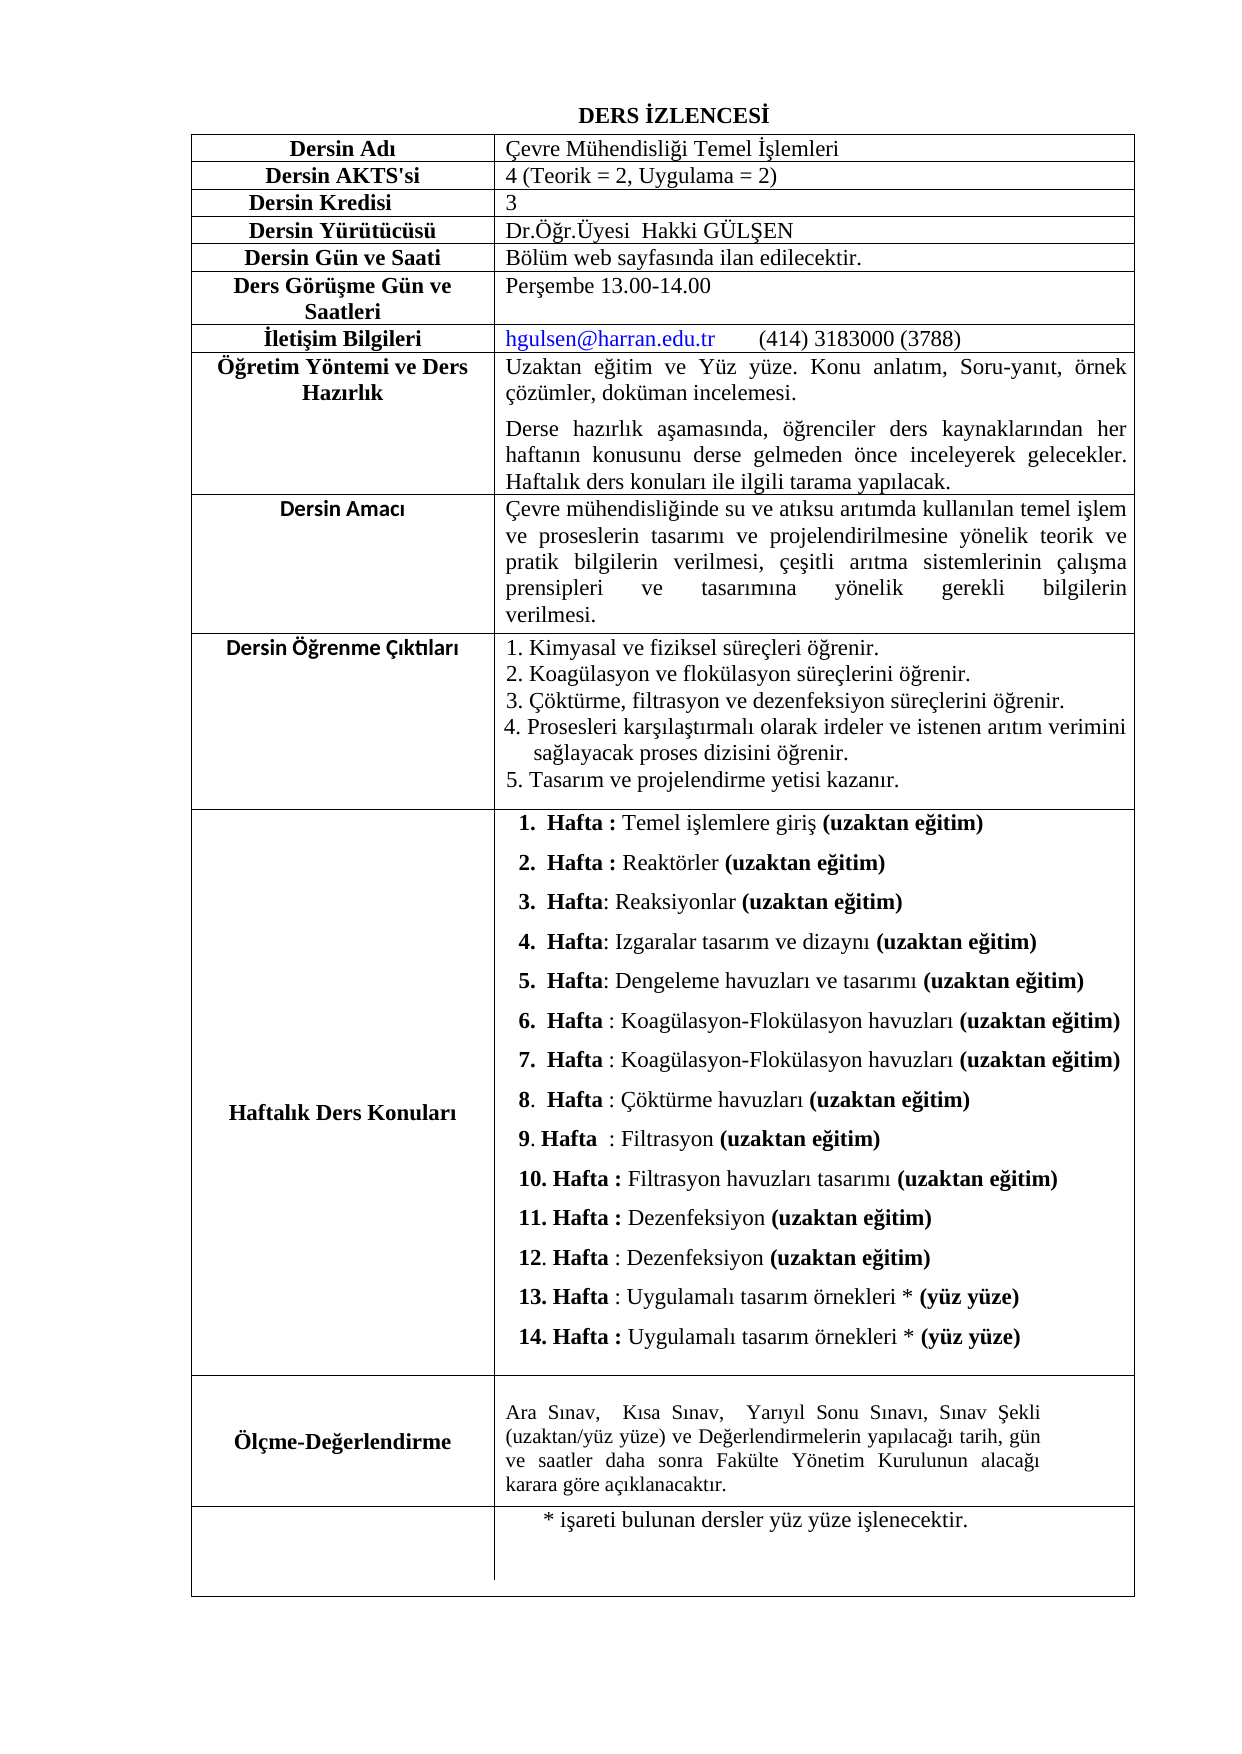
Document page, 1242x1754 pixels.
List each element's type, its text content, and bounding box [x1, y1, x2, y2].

table_cell Ölçme-Değerlendirme [192, 1376, 494, 1506]
table_cell Dersin Öğrenme Çıktıları [192, 634, 494, 808]
table_cell Bölüm web sayfasında ilan edilecektir. [495, 244, 1134, 271]
table_header Çevre Mühendisliği Temel İşlemleri [495, 135, 1134, 161]
table_cell Dersin Amacı [192, 495, 494, 633]
table_cell * işareti bulunan dersler yüz yüze işlenecektir. [494, 1507, 1134, 1596]
table_cell Öğretim Yöntemi ve Ders [192, 353, 494, 379]
table_cell Saatleri [192, 298, 494, 324]
table_cell Dersin Gün ve Saati [192, 244, 494, 271]
table_cell 1. Hafta : Temel işlemlere giriş (uzaktan eğitim) 2. Hafta : Reaktörler (uzaktan eğitim) 3. Hafta: Reaksiyonlar (uzaktan eğitim) 4. Hafta: Izgaralar tasarım ve dizaynı (uzaktan eğitim) 5. Hafta: Dengeleme havuzları ve tasarımı (uzaktan eğitim) 6. Hafta : Koagülasyon-Flokülasyon havuzları (uzaktan eğitim) 7. Hafta : Koagülasyon-Flokülasyon havuzları (uzaktan eğitim) 8. Hafta : Çöktürme havuzları (uzaktan eğitim) 9. Hafta : Filtrasyon (uzaktan eğitim) 10. Hafta : Filtrasyon havuzları tasarımı (uzaktan eğitim) 11. Hafta : Dezenfeksiyon (uzaktan eğitim) 12. Hafta : Dezenfeksiyon (uzaktan eğitim) 13. Hafta : Uygulamalı tasarım örnekleri * (yüz yüze) 14. Hafta : Uygulamalı tasarım örnekleri * (yüz yüze) [495, 810, 1134, 1374]
table_cell Haftalık Ders Konuları [192, 810, 494, 1374]
table_cell (414) 3183000 (3788) [738, 325, 1134, 352]
table_cell Dersin Kredisi [192, 190, 494, 216]
table_cell [192, 1507, 494, 1596]
table_header Dersin Adı [192, 135, 494, 161]
table_cell Dersin Yürütücüsü [192, 217, 494, 243]
table_cell 1. Kimyasal ve fiziksel süreçleri öğrenir. 2. Koagülasyon ve flokülasyon süreçlerini öğrenir. 3. Çöktürme, filtrasyon ve dezenfeksiyon süreçlerini öğrenir. 4. Prosesleri karşılaştırmalı olarak irdeler ve istenen arıtım verimini sağlayacak proses dizisini öğrenir. 5. Tasarım ve projelendirme yetisi kazanır. [495, 634, 1134, 808]
text DERS İZLENCESİ [564, 102, 784, 129]
table_cell Dr.Öğr.Üyesi Hakki GÜLŞEN [495, 217, 1134, 243]
table_cell Ara Sınav, Kısa Sınav, Yarıyıl Sonu Sınavı, Sınav Şekli (uzaktan/yüz yüze) ve Değerlendirmelerin yapılacağı tarih, gün ve saatler daha sonra Fakülte Yönetim Kurulunun alacağı karara göre açıklanacaktır. [495, 1376, 1134, 1506]
table_cell hgulsen@harran.edu.tr [495, 325, 738, 352]
table_cell Çevre mühendisliğinde su ve atıksu arıtımda kullanılan temel işlem ve proseslerin tasarımı ve projelendirilmesine yönelik teorik ve pratik bilgilerin verilmesi, çeşitli arıtma sistemlerinin çalışma prensipleri ve tasarımına yönelik gerekli bilgilerin verilmesi. [495, 495, 1134, 633]
table_cell 3 [495, 190, 1134, 216]
table_cell Uzaktan eğitim ve Yüz yüze. Konu anlatım, Soru-yanıt, örnek çözümler, doküman incelemesi. Derse hazırlık aşamasında, öğrenciler ders kaynaklarından her haftanın konusunu derse gelmeden önce inceleyerek gelecekler. Haftalık ders konuları ile ilgili tarama yapılacak. [495, 353, 1134, 494]
table_cell Ders Görüşme Gün ve [192, 272, 494, 298]
table_cell Dersin AKTS'si [192, 162, 494, 188]
table_cell İletişim Bilgileri [192, 325, 494, 352]
table_cell Perşembe 13.00-14.00 [495, 272, 1134, 324]
table_cell 4 (Teorik = 2, Uygulama = 2) [495, 162, 1134, 188]
table_cell Hazırlık [192, 379, 494, 494]
